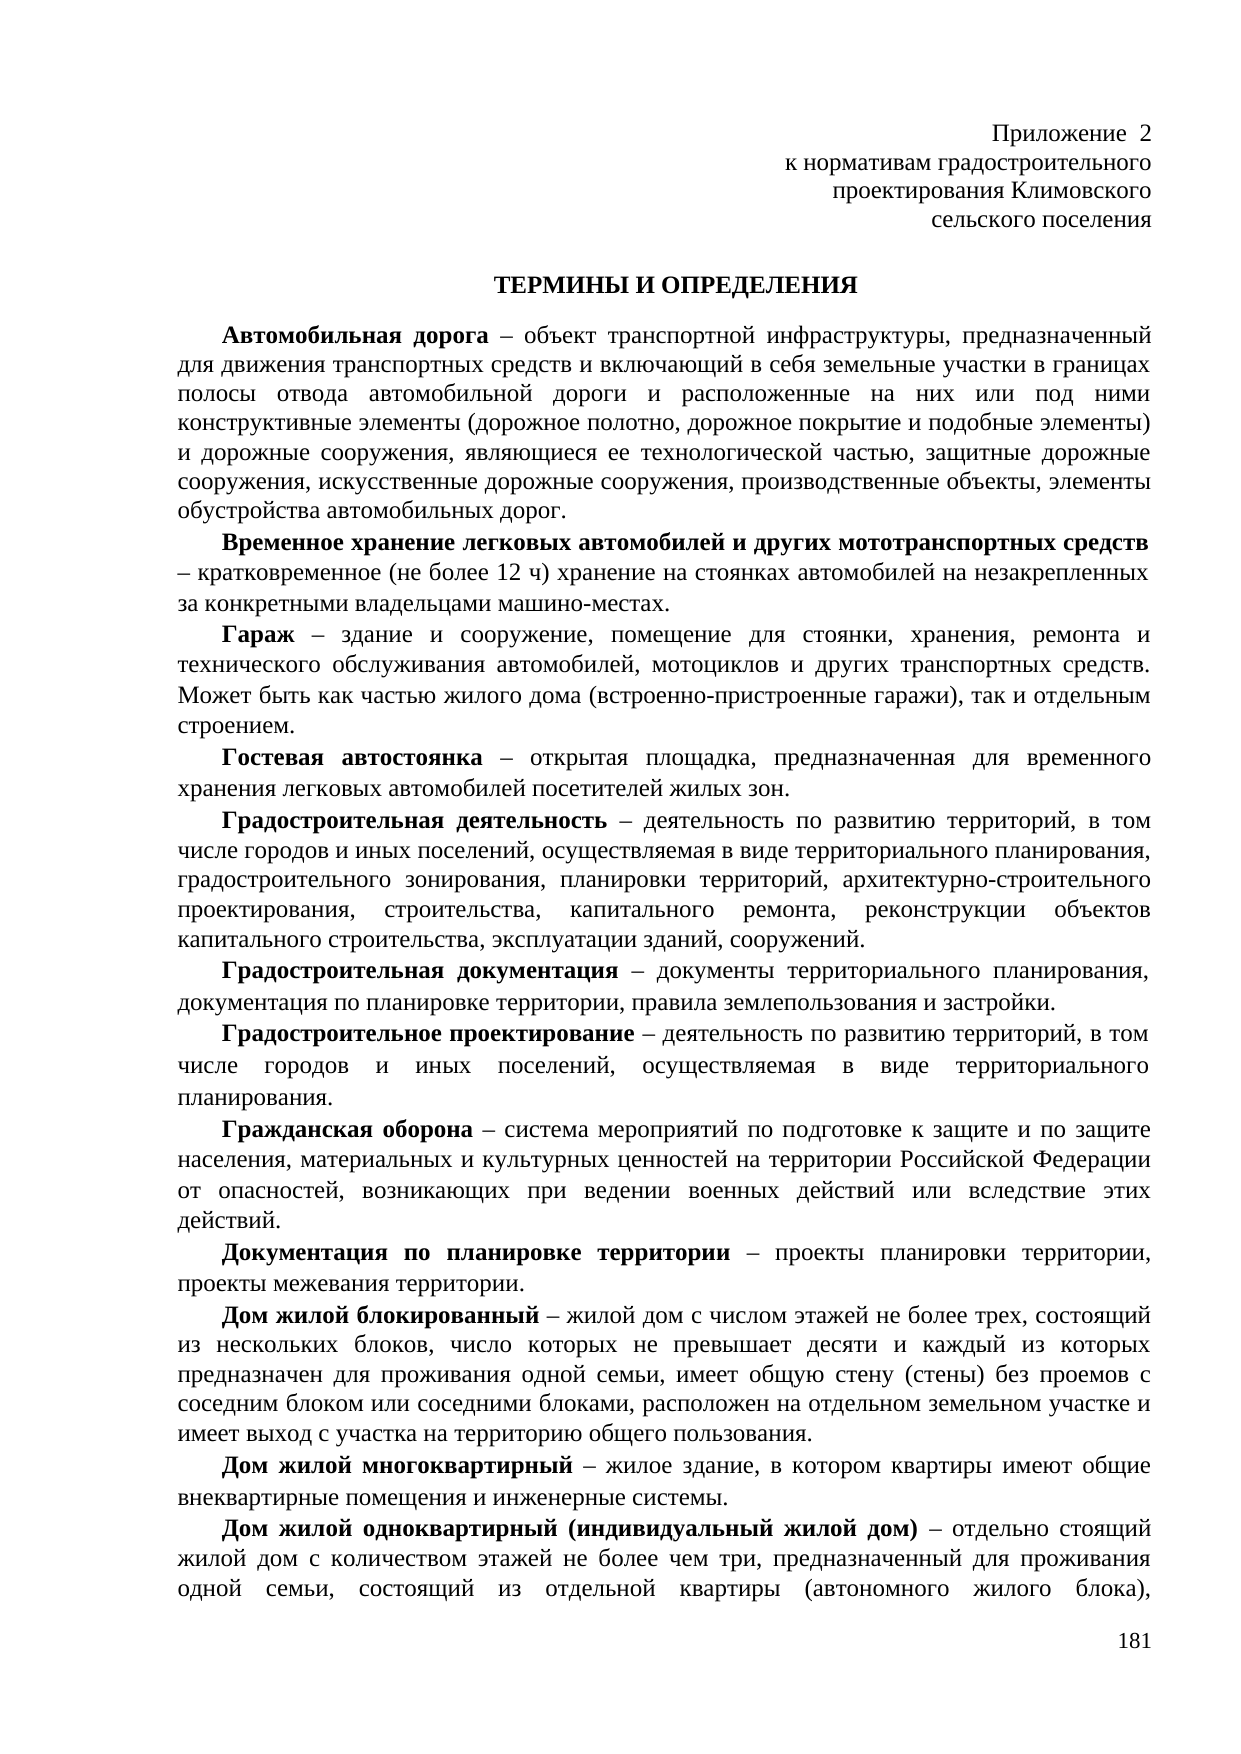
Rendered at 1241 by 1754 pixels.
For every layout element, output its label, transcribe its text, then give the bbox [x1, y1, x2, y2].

text Гараж – здание и сооружение, помещение для стоянки, хранения, ремонта и технического обслуживания автомобилей, мотоциклов и других транспортных средств. Может быть как частью жилого дома (встроенно-пристроенные гаражи), так и отдельным строением. [177, 619, 1152, 739]
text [177, 1513, 1152, 1601]
text сельского поселения [177, 204, 1152, 233]
text проектирования Климовского [177, 176, 1152, 204]
text к нормативам градостроительного [177, 147, 1152, 176]
text Дом жилой блокированный – жилой дом с числом этажей не более трех, состоящий из нескольких блоков, число которых не превышает десяти и каждый из которых предназначен для проживания одной семьи, имеет общую стену (стены) без проемов с соседним блоком или соседними блоками, расположен на отдельном земельном участке и имеет выход с участка на территорию общего пользования. [177, 1300, 1152, 1447]
text Гражданская оборона – система мероприятий по подготовке к защите и по защите населения, материальных и культурных ценностей на территории Российской Федерации от опасностей, возникающих при ведении военных действий или вследствие этих действий. [177, 1114, 1152, 1234]
text Градостроительная документация – документы территориального планирования, документация по планировке территории, правила землепользования и застройки. [177, 955, 1149, 1016]
text ТЕРМИНЫ И ОПРЕДЕЛЕНИЯ [177, 270, 1174, 299]
text Гостевая автостоянка – открытая площадка, предназначенная для временного хранения легковых автомобилей посетителей жилых зон. [177, 742, 1152, 802]
text Дом жилой многоквартирный – жилое здание, в котором квартиры имеют общие внеквартирные помещения и инженерные системы. [177, 1450, 1152, 1510]
text Градостроительная деятельность – деятельность по развитию территорий, в том числе городов и иных поселений, осуществляемая в виде территориального планирования, градостроительного зонирования, планировки территорий, архитектурно-строительного проектирования, строительства, капитального ремонта, реконструкции объектов капитального строительства, эксплуатации зданий, сооружений. [177, 805, 1152, 952]
text Автомобильная дорога – объект транспортной инфраструктуры, предназначенный для движения транспортных средств и включающий в себя земельные участки в границах полосы отвода автомобильной дороги и расположенные на них или под ними конструктивные элементы (дорожное полотно, дорожное покрытие и подобные элементы) и дорожные сооружения, являющиеся ее технологической частью, защитные дорожные сооружения, искусственные дорожные сооружения, производственные объекты, элементы обустройства автомобильных дорог. [177, 320, 1152, 524]
text Документация по планировке территории – проекты планировки территории, проекты межевания территории. [177, 1237, 1152, 1297]
text Приложение 2 [771, 118, 1152, 147]
text Градостроительное проектирование – деятельность по развитию территорий, в том числе городов и иных поселений, осуществляемая в виде территориального планирования. [177, 1018, 1149, 1111]
text Временное хранение легковых автомобилей и других мототранспортных средств – кратковременное (не более 12 ч) хранение на стоянках автомобилей на незакрепленных за конкретными владельцами машино-местах. [177, 527, 1149, 617]
